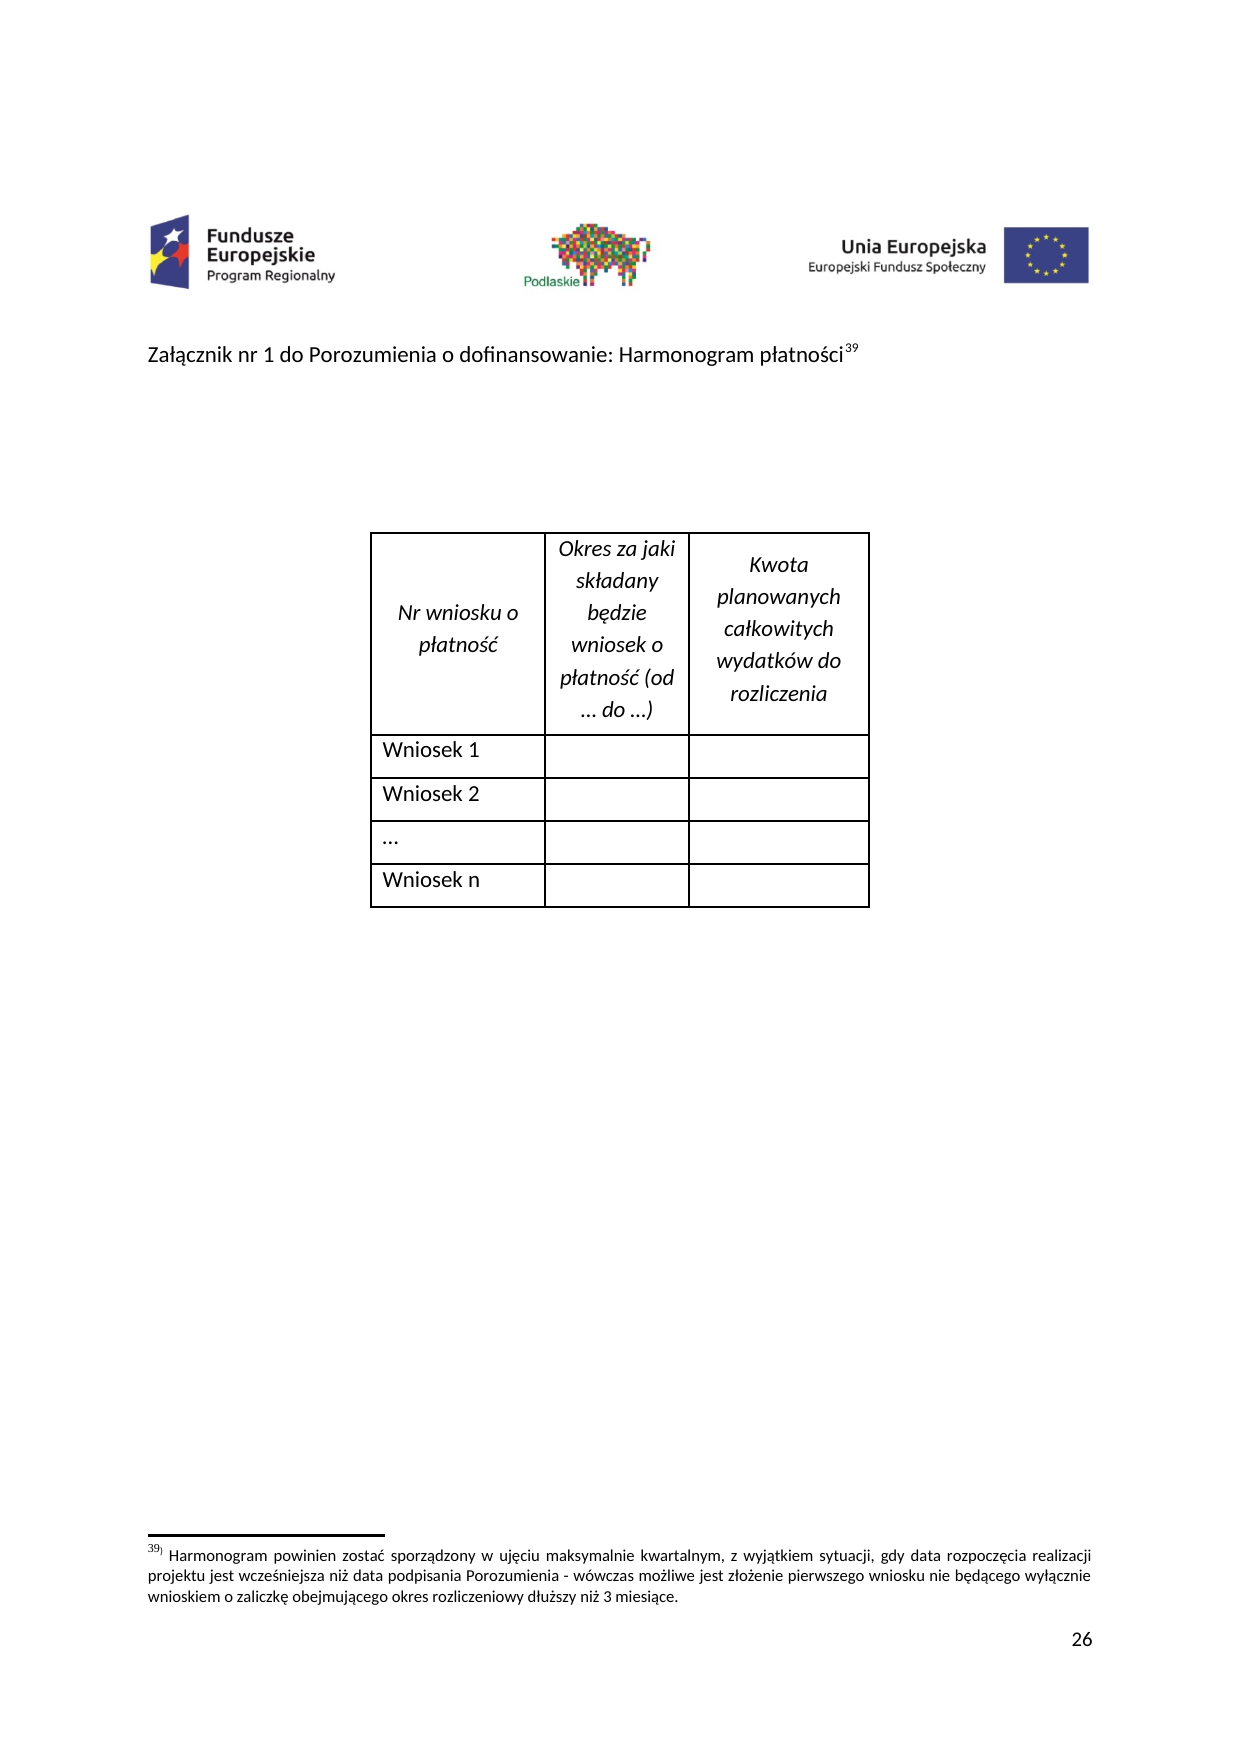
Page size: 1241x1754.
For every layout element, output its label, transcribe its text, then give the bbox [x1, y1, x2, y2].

table_cell [546, 779, 688, 820]
table_cell [546, 865, 688, 906]
picture [147, 212, 1093, 297]
table_cell [546, 736, 688, 777]
table_cell [546, 822, 688, 863]
table_cell [690, 822, 868, 863]
table_header Nr wniosku o płatność [372, 534, 544, 733]
table_cell [690, 779, 868, 820]
table_cell Wniosek n [372, 865, 544, 906]
table_header Okres za jaki składany będzie wniosek o płatność (od … do …) [546, 534, 688, 733]
table_cell … [372, 822, 544, 863]
table_header Kwota planowanych całkowitych wydatków do rozliczenia [690, 534, 868, 733]
table_cell [690, 736, 868, 777]
table_cell [690, 865, 868, 906]
table_cell Wniosek 1 [372, 736, 544, 777]
table_cell Wniosek 2 [372, 779, 544, 820]
text Załącznik nr 1 do Porozumienia o dofinansowanie: Harmonogram płatności [148, 340, 1092, 368]
